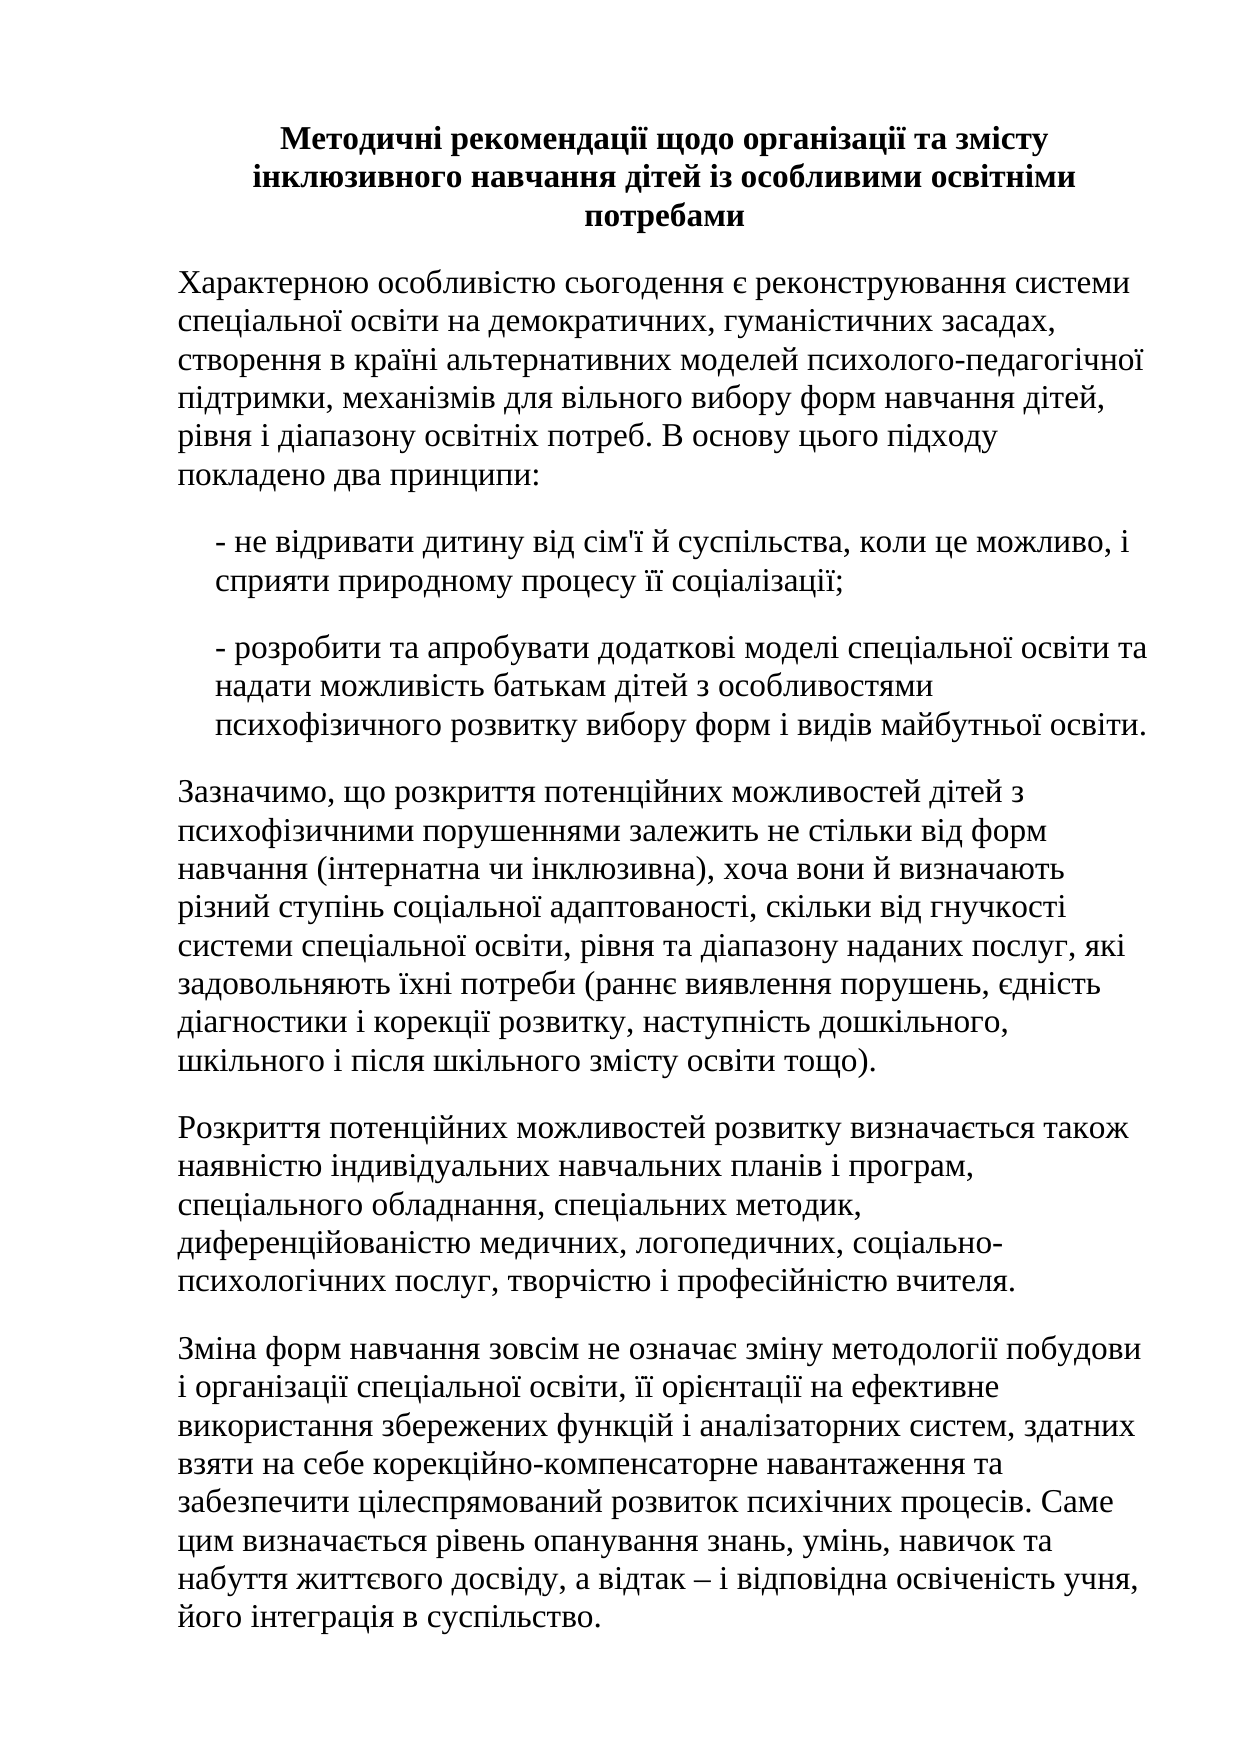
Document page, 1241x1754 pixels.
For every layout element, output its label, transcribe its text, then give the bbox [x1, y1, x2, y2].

text - не відривати дитину від сім'ї й суспільства, коли це можливо, і сприяти природному процесу її соціалізації; [215, 521, 1152, 598]
text Характерною особливістю сьогодення є реконструювання системи спеціальної освіти на демократичних, гуманістичних засадах, створення в країні альтернативних моделей психолого-педагогічної підтримки, механізмів для вільного вибору форм навчання дітей, рівня і діапазону освітніх потреб. В основу цього підходу покладено два принципи: [177, 262, 1152, 492]
text Розкриття потенційних можливостей розвитку визначається також наявністю індивідуальних навчальних планів і програм, спеціального обладнання, спеціальних методик, диференційованістю медичних, логопедичних, соціально-психологічних послуг, творчістю і професійністю вчителя. [177, 1107, 1152, 1299]
text Зазначимо, що розкриття потенційних можливостей дітей з психофізичними порушеннями залежить не стільки від форм навчання (інтернатна чи інклюзивна), хоча вони й визначають різний ступінь соціальної адаптованості, скільки від гнучкості системи спеціальної освіти, рівня та діапазону наданих послуг, які задовольняють їхні потреби (раннє виявлення порушень, єдність діагностики і корекції розвитку, наступність дошкільного, шкільного і після шкільного змісту освіти тощо). [177, 771, 1152, 1078]
text - розробити та апробувати додаткові моделі спеціальної освіти та надати можливість батькам дітей з особливостями психофізичного розвитку вибору форм і видів майбутньої освіти. [215, 627, 1152, 742]
text Методичні рекомендації щодо організації та змісту інклюзивного навчання дітей із особливими освітніми потребами [177, 118, 1152, 233]
text Зміна форм навчання зовсім не означає зміну методології побудови і організації спеціальної освіти, її орієнтації на ефективне використання збережених функцій і аналізаторних систем, здатних взяти на себе корекційно-компенсаторне навантаження та забезпечити цілеспрямований розвиток психічних процесів. Саме цим визначається рівень опанування знань, умінь, навичок та набуття життєвого досвіду, а відтак – і відповідна освіченість учня, його інтеграція в суспільство. [177, 1328, 1152, 1635]
